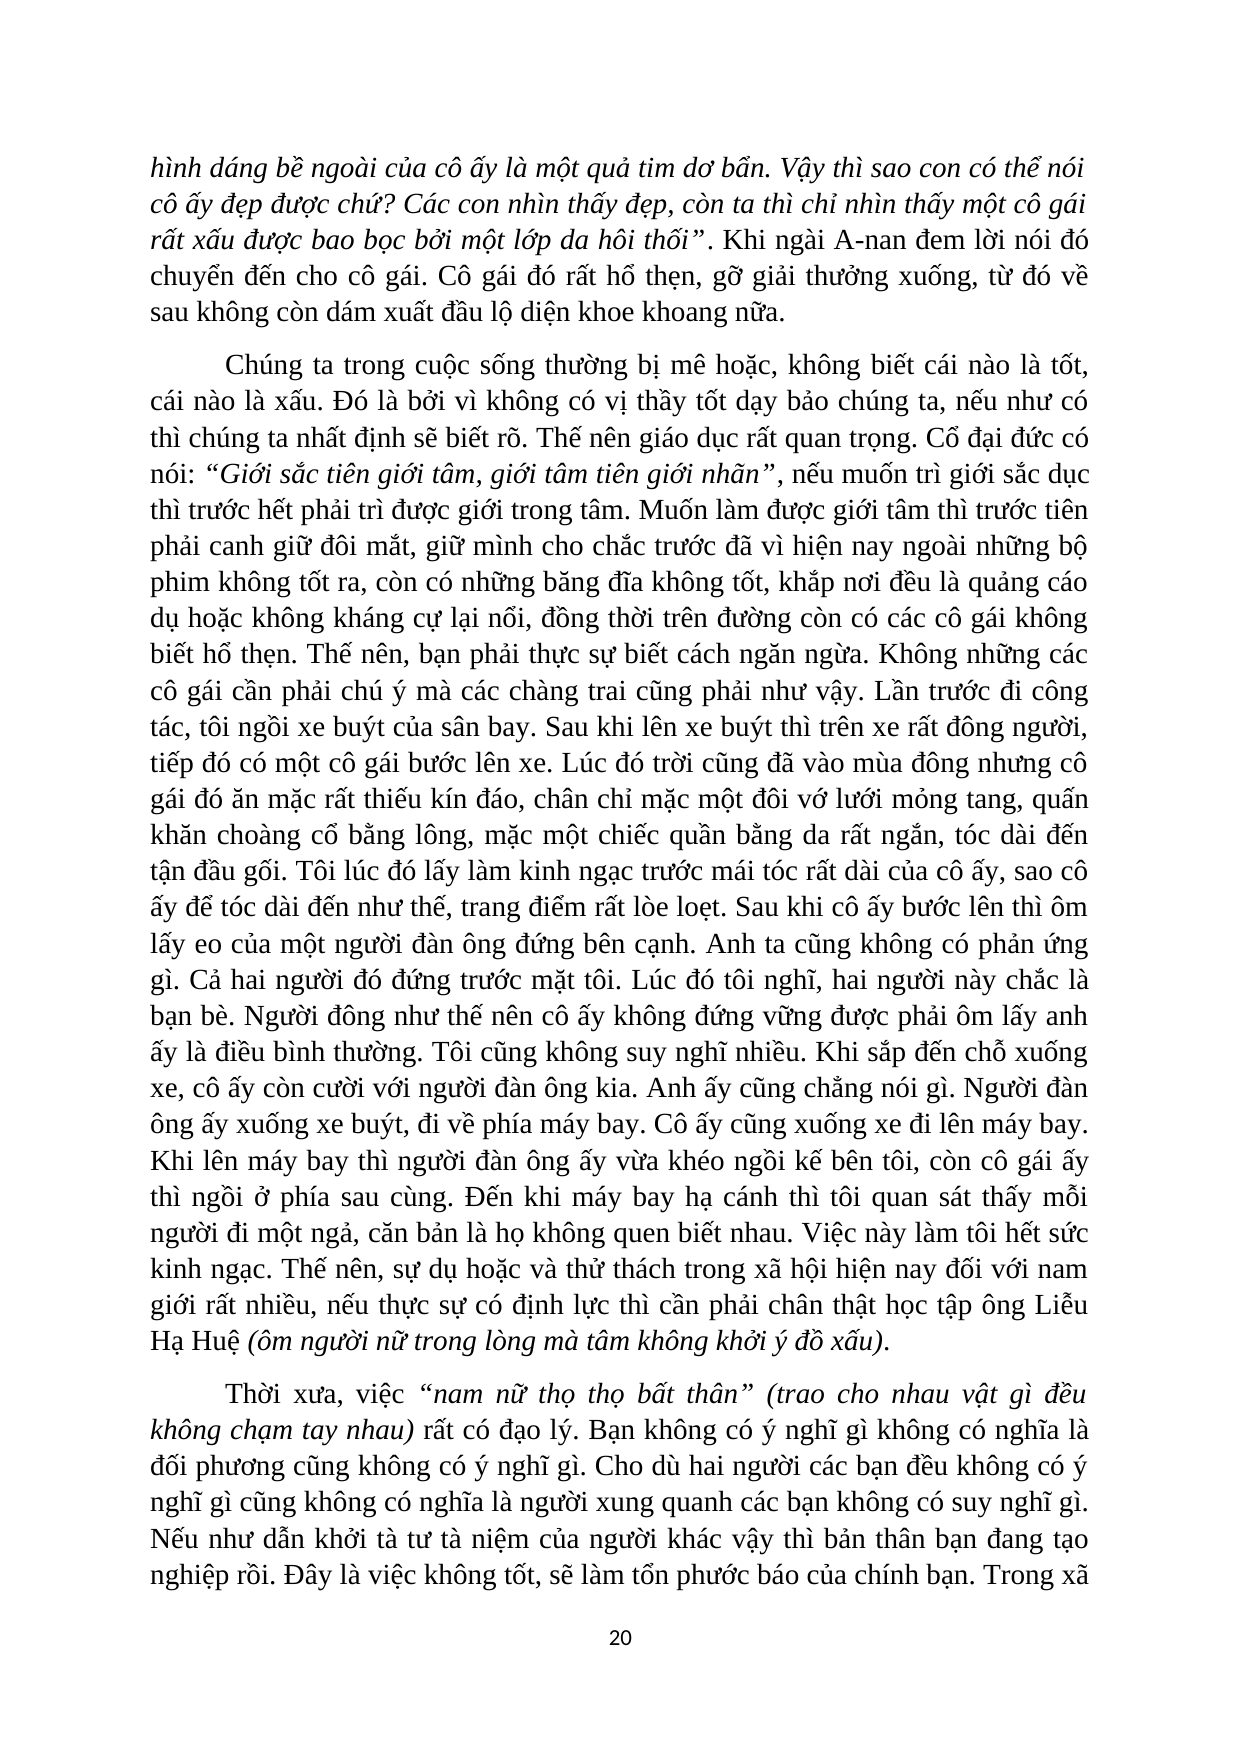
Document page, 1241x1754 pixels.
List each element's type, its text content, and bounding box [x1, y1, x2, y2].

text Chúng ta trong cuộc sống thường bị mê hoặc, không biết cái nào là tốt, cái nào là xấu. Đó là bởi vì không có vị thầy tốt dạy bảo chúng ta, nếu như có thì chúng ta nhất định sẽ biết rõ. Thế nên giáo dục rất quan trọng. Cổ đại đức có nói: “Giới sắc tiên giới tâm, giới tâm tiên giới nhãn”, nếu muốn trì giới sắc dục thì trước hết phải trì được giới trong tâm. Muốn làm được giới tâm thì trước tiên phải canh giữ đôi mắt, giữ mình cho chắc trước đã vì hiện nay ngoài những bộ phim không tốt ra, còn có những băng đĩa không tốt, khắp nơi đều là quảng cáo dụ hoặc không kháng cự lại nổi, đồng thời trên đường còn có các cô gái không biết hổ thẹn. Thế nên, bạn phải thực sự biết cách ngăn ngừa. Không những các cô gái cần phải chú ý mà các chàng trai cũng phải như vậy. Lần trước đi công tác, tôi ngồi xe buýt của sân bay. Sau khi lên xe buýt thì trên xe rất đông người, tiếp đó có một cô gái bước lên xe. Lúc đó trời cũng đã vào mùa đông nhưng cô gái đó ăn mặc rất thiếu kín đáo, chân chỉ mặc một đôi vớ lưới mỏng tang, quấn khăn choàng cổ bằng lông, mặc một chiếc quần bằng da rất ngắn, tóc dài đến tận đầu gối. Tôi lúc đó lấy làm kinh ngạc trước mái tóc rất dài của cô ấy, sao cô ấy để tóc dài đến như thế, trang điểm rất lòe loẹt. Sau khi cô ấy bước lên thì ôm lấy eo của một người đàn ông đứng bên cạnh. Anh ta cũng không có phản ứng gì. Cả hai người đó đứng trước mặt tôi. Lúc đó tôi nghĩ, hai người này chắc là bạn bè. Người đông như thế nên cô ấy không đứng vững được phải ôm lấy anh ấy là điều bình thường. Tôi cũng không suy nghĩ nhiều. Khi sắp đến chỗ xuống xe, cô ấy còn cười với người đàn ông kia. Anh ấy cũng chẳng nói gì. Người đàn ông ấy xuống xe buýt, đi về phía máy bay. Cô ấy cũng xuống xe đi lên máy bay. Khi lên máy bay thì người đàn ông ấy vừa khéo ngồi kế bên tôi, còn cô gái ấy thì ngồi ở phía sau cùng. Đến khi máy bay hạ cánh thì tôi quan sát thấy mỗi người đi một ngả, căn bản là họ không quen biết nhau. Việc này làm tôi hết sức kinh ngạc. Thế nên, sự dụ hoặc và thử thách trong xã hội hiện nay đối với nam giới rất nhiều, nếu thực sự có định lực thì cần phải chân thật học tập ông Liễu Hạ Huệ (ôm người nữ trong lòng mà tâm không khởi ý đồ xấu). [150, 347, 1090, 1357]
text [150, 1376, 1090, 1590]
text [150, 150, 1090, 328]
